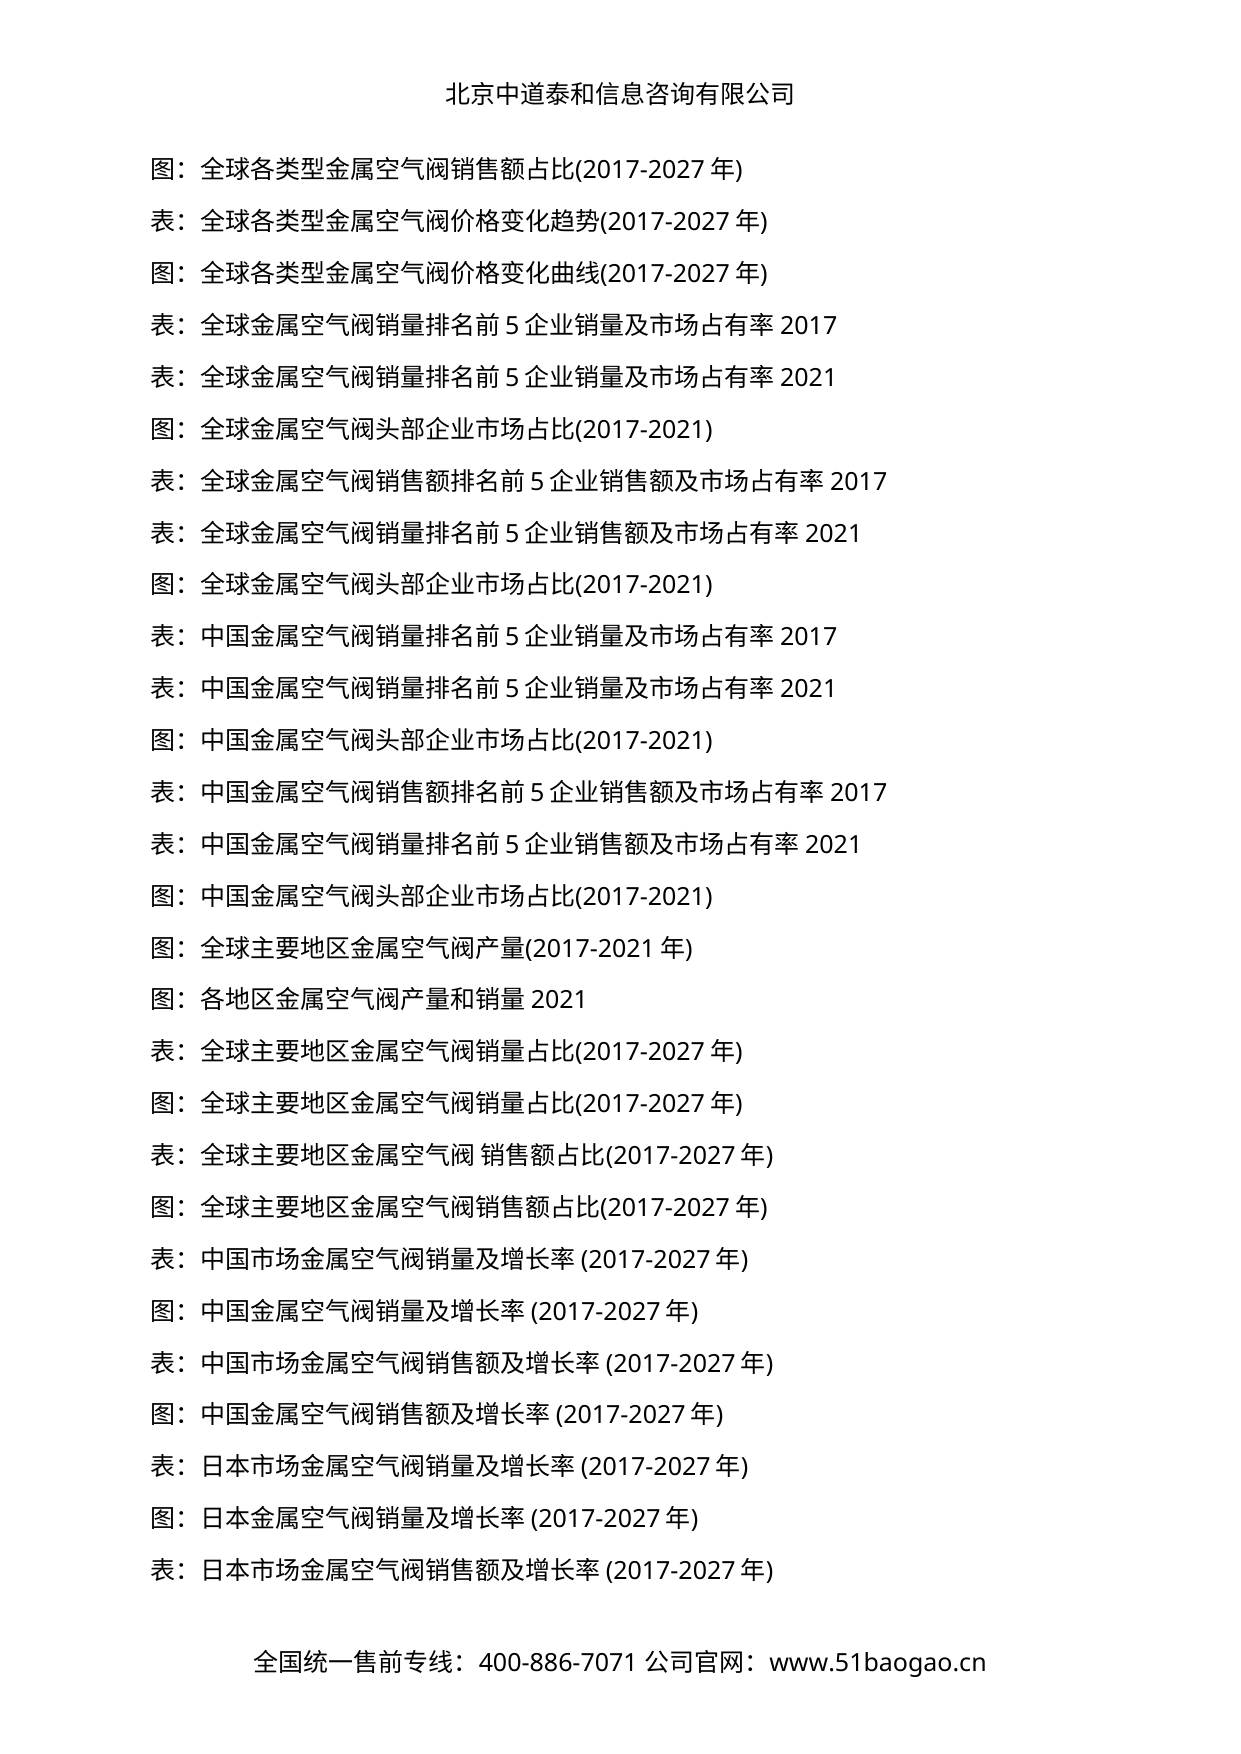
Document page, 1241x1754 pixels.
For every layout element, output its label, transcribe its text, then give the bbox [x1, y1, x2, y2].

text 表：日本市场金属空气阀销售额及增长率 (2017-2027年) [150, 1551, 1090, 1587]
text 图：全球金属空气阀头部企业市场占比(2017-2021) [150, 409, 1090, 446]
text 表：全球各类型金属空气阀价格变化趋势(2017-2027年) [150, 202, 1090, 238]
text 表：全球金属空气阀销售额排名前5企业销售额及市场占有率 2017 [150, 461, 1090, 497]
text 图：全球主要地区金属空气阀产量(2017-2021年) [150, 928, 1090, 964]
text 表：中国市场金属空气阀销量及增长率 (2017-2027年) [150, 1239, 1090, 1276]
text 图：日本金属空气阀销量及增长率 (2017-2027年) [150, 1499, 1090, 1535]
text 图：全球主要地区金属空气阀销量占比(2017-2027年) [150, 1084, 1090, 1120]
text 图：中国金属空气阀头部企业市场占比(2017-2021) [150, 721, 1090, 757]
text 表：中国市场金属空气阀销售额及增长率 (2017-2027年) [150, 1343, 1090, 1379]
text 图：中国金属空气阀头部企业市场占比(2017-2021) [150, 876, 1090, 912]
text 表：中国金属空气阀销售额排名前5企业销售额及市场占有率 2017 [150, 772, 1090, 809]
text 表：中国金属空气阀销量排名前5企业销量及市场占有率 2017 [150, 617, 1090, 653]
text 图：全球各类型金属空气阀价格变化曲线(2017-2027年) [150, 254, 1090, 290]
text 图：全球主要地区金属空气阀销售额占比(2017-2027年) [150, 1187, 1090, 1224]
text 图：中国金属空气阀销量及增长率 (2017-2027年) [150, 1291, 1090, 1327]
text 表：日本市场金属空气阀销量及增长率 (2017-2027年) [150, 1447, 1090, 1483]
text 图：全球各类型金属空气阀销售额占比(2017-2027年) [150, 150, 1090, 186]
text 表：全球主要地区金属空气阀 销售额占比(2017-2027年) [150, 1136, 1090, 1172]
text 图：各地区金属空气阀产量和销量 2021 [150, 980, 1090, 1016]
text 图：中国金属空气阀销售额及增长率 (2017-2027年) [150, 1395, 1090, 1431]
text 表：全球金属空气阀销量排名前5企业销售额及市场占有率 2021 [150, 513, 1090, 549]
text 表：全球金属空气阀销量排名前5企业销量及市场占有率 2021 [150, 357, 1090, 394]
text 表：中国金属空气阀销量排名前5企业销售额及市场占有率 2021 [150, 824, 1090, 861]
text 图：全球金属空气阀头部企业市场占比(2017-2021) [150, 565, 1090, 601]
text 表：全球主要地区金属空气阀销量占比(2017-2027年) [150, 1032, 1090, 1068]
text 表：全球金属空气阀销量排名前5企业销量及市场占有率 2017 [150, 306, 1090, 342]
text 表：中国金属空气阀销量排名前5企业销量及市场占有率 2021 [150, 669, 1090, 705]
